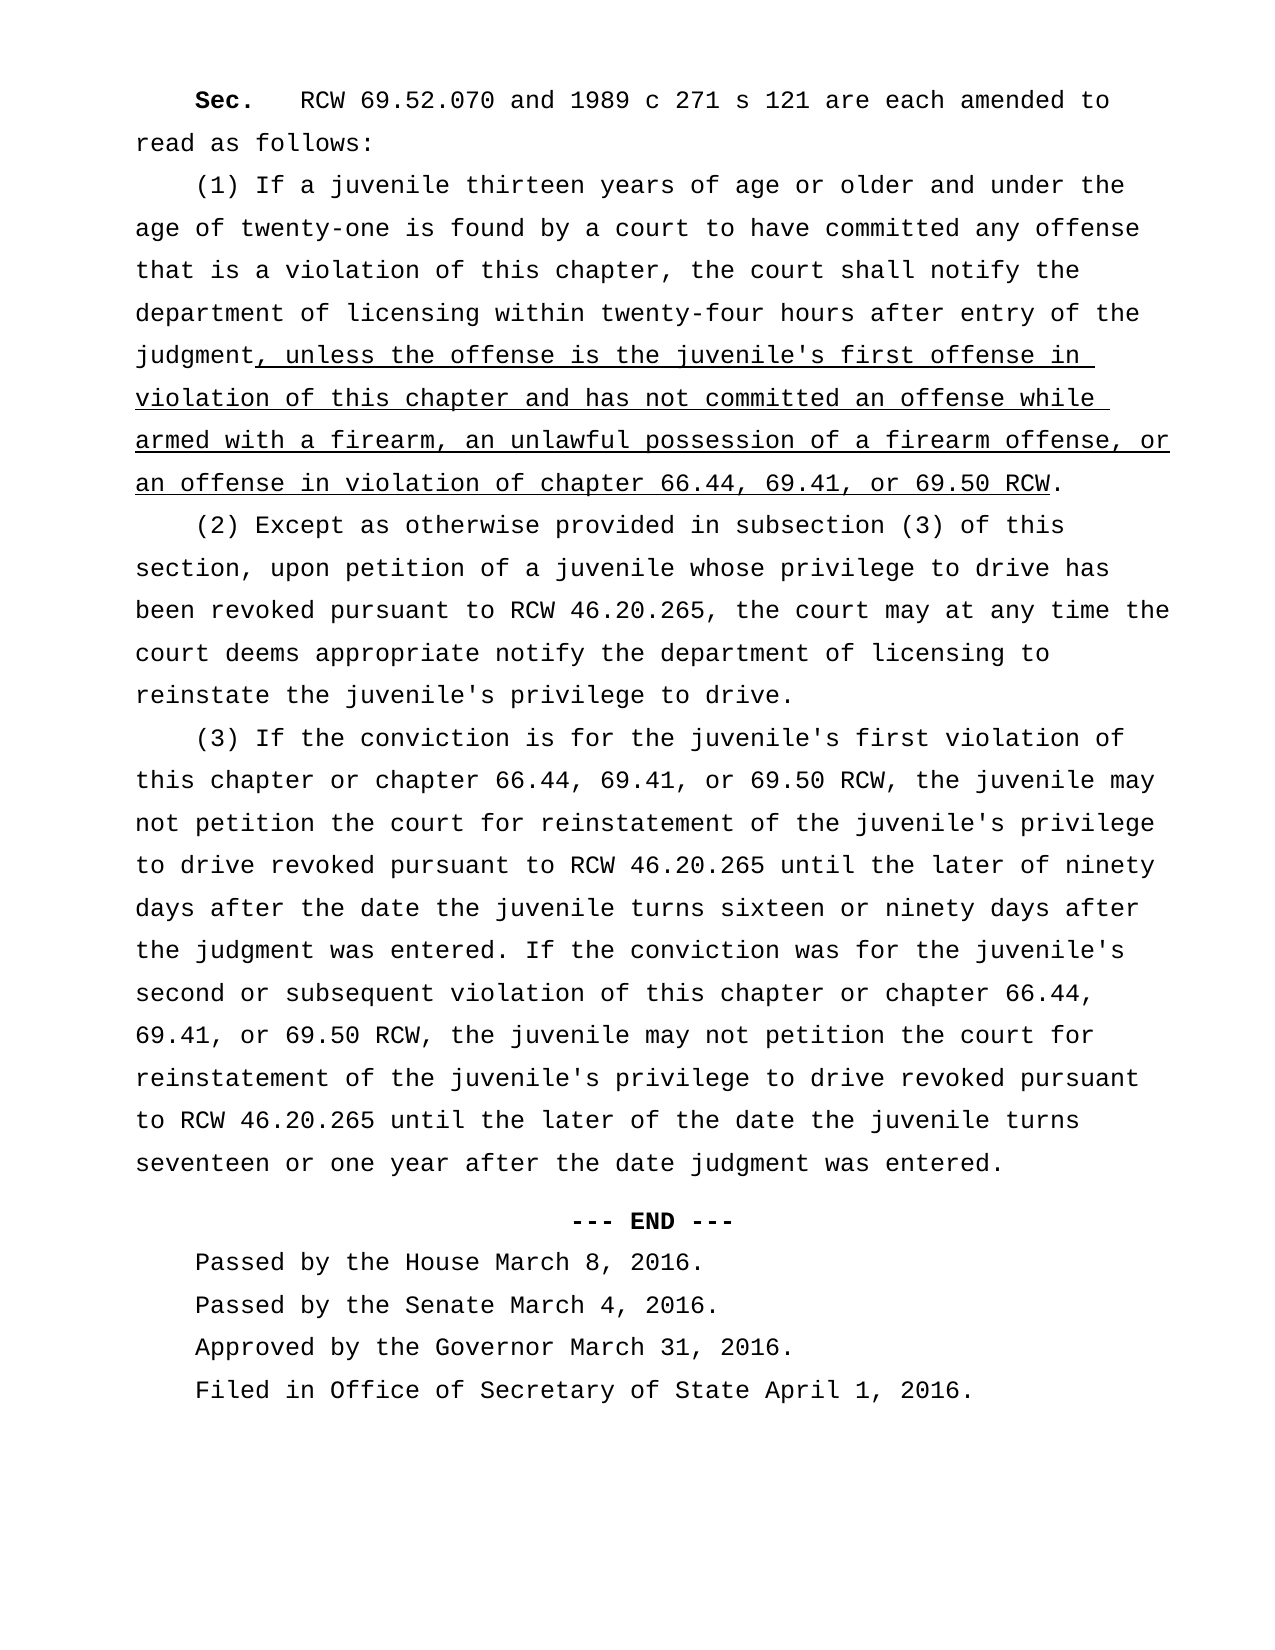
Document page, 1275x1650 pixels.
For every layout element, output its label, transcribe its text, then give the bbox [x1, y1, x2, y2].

text Passed by the House March 8, 2016. [135, 1237, 1170, 1279]
text Approved by the Governor March 31, 2016. [135, 1322, 1170, 1364]
text --- END --- [135, 1208, 1170, 1237]
text Filed in Office of Secretary of State April 1, 2016. [135, 1364, 1170, 1407]
text (3) If the conviction is for the juvenile's first violation of this chapter or chapter 66.44, 69.41, or 69.50 RCW, the juvenile may not petition the court for reinstatement of the juvenile's privilege to drive revoked pursuant to RCW 46.20.265 until the later of ninety days after the date the juvenile turns sixteen or ninety days after the judgment was entered. If the conviction was for the juvenile's second or subsequent violation of this chapter or chapter 66.44, 69.41, or 69.50 RCW, the juvenile may not petition the court for reinstatement of the juvenile's privilege to drive revoked pursuant to RCW 46.20.265 until the later of the date the juvenile turns seventeen or one year after the date judgment was entered. [135, 712, 1170, 1180]
text (1) If a juvenile thirteen years of age or older and under the age of twenty-one is found by a court to have committed any offense that is a violation of this chapter, the court shall notify the department of licensing within twenty-four hours after entry of the judgment, unless the offense is the juvenile's first offense in violation of this chapter and has not committed an offense while armed with a firearm, an unlawful possession of a firearm offense, or an offense in violation of chapter 66.44, 69.41, or 69.50 RCW. [135, 453, 1170, 500]
text Sec. RCW 69.52.070 and 1989 c 271 s 121 are each amended to read as follows: [135, 75, 1170, 160]
text (2) Except as otherwise provided in subsection (3) of this section, upon petition of a juvenile whose privilege to drive has been revoked pursuant to RCW 46.20.265, the court may at any time the court deems appropriate notify the department of licensing to reinstate the juvenile's privilege to drive. [135, 500, 1170, 712]
text (1) If a juvenile thirteen years of age or older and under the age of twenty-one is found by a court to have committed any offense that is a violation of this chapter, the court shall notify the department of licensing within twenty-four hours after entry of the judgment, unless the offense is the juvenile's first offense in violation of this chapter and has not committed an offense while armed with a firearm, an unlawful possession of a firearm offense, or an offense in violation of chapter 66.44, 69.41, or 69.50 RCW. [135, 160, 1170, 451]
text Passed by the Senate March 4, 2016. [135, 1279, 1170, 1322]
